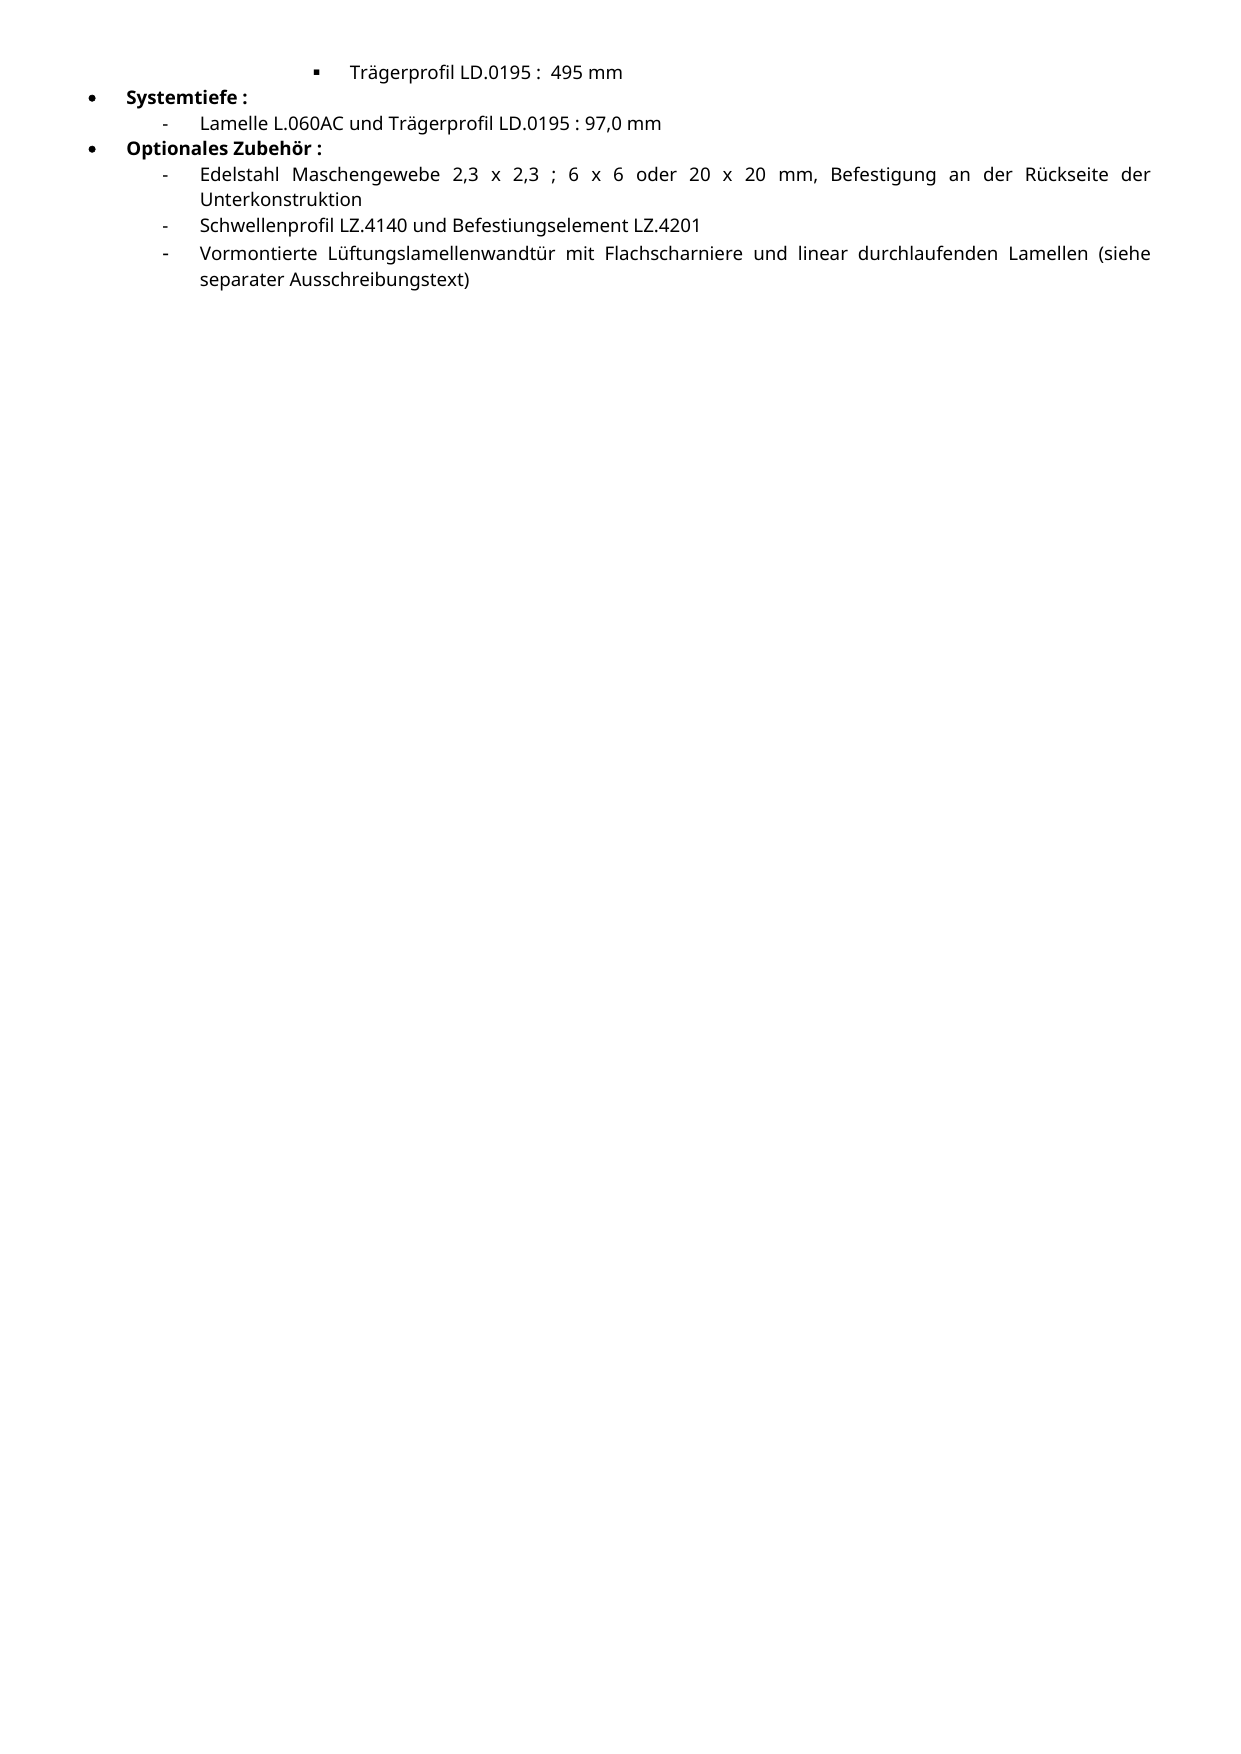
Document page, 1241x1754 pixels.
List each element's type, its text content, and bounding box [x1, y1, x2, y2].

list Systemtiefe : [89, 84, 1152, 110]
list Edelstahl Maschengewebe 2,3 x 2,3 ; 6 x 6 oder 20 x 20 mm, Befestigung an der Rückseite der Unterkonstruktion [162, 161, 1152, 212]
list Optionales Zubehör : [89, 136, 1152, 161]
list Vormontierte Lüftungslamellenwandtür mit Flachscharniere und linear durchlaufenden Lamellen (siehe separater Ausschreibungstext) [162, 238, 1152, 292]
list Trägerprofil LD.0195 : 495 mm [312, 59, 1152, 84]
list Schwellenprofil LZ.4140 und Befestiungselement LZ.4201 [162, 212, 1152, 238]
list Lamelle L.060AC und Trägerprofil LD.0195 : 97,0 mm [162, 110, 1152, 136]
